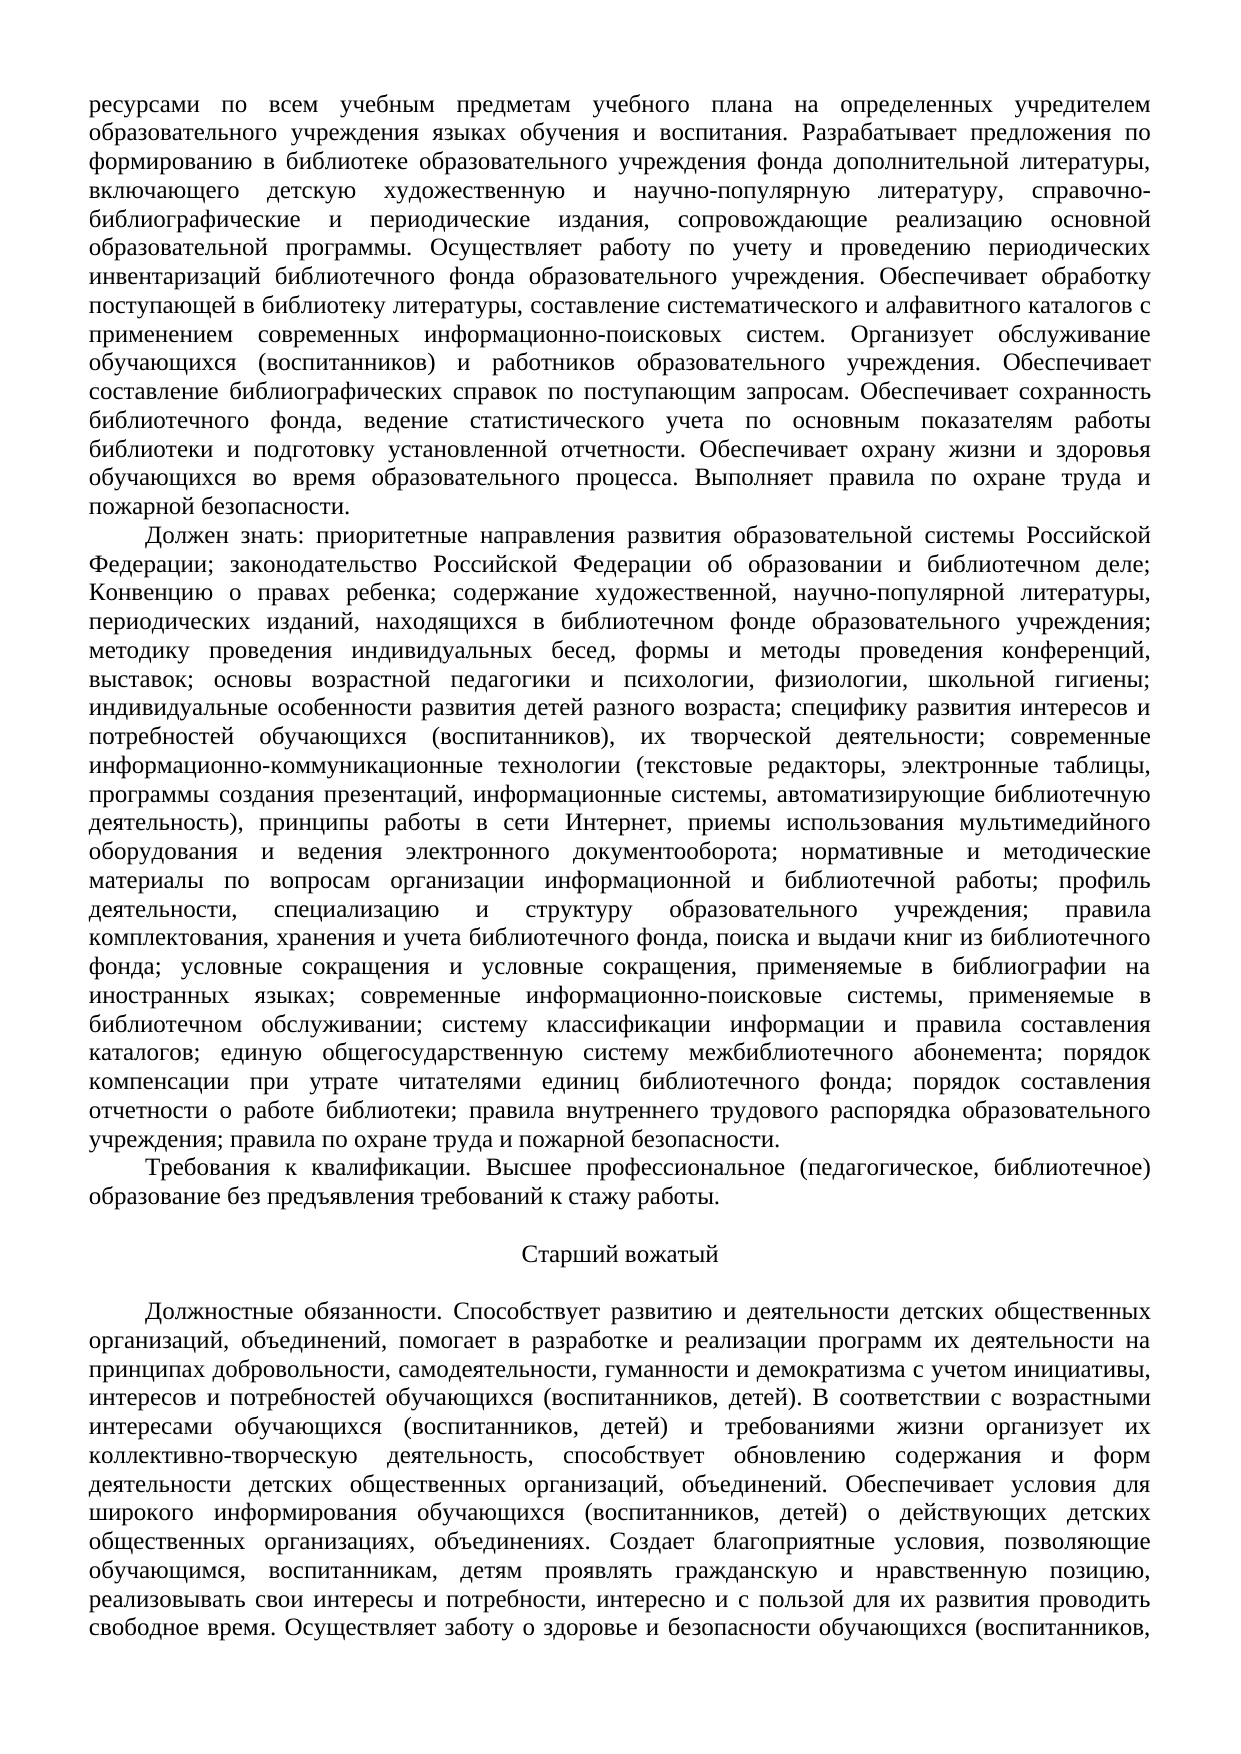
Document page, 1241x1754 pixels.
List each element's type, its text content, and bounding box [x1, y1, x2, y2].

text Требования к квалификации. Высшее профессиональное (педагогическое, библиотечное) образование без предъявления требований к стажу работы. [89, 1152, 1152, 1210]
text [89, 89, 1152, 520]
text Должен знать: приоритетные направления развития образовательной системы Российской Федерации; законодательство Российской Федерации об образовании и библиотечном деле; Конвенцию о правах ребенка; содержание художественной, научно-популярной литературы, периодических изданий, находящихся в библиотечном фонде образовательного учреждения; методику проведения индивидуальных бесед, формы и методы проведения конференций, выставок; основы возрастной педагогики и психологии, физиологии, школьной гигиены; индивидуальные особенности развития детей разного возраста; специфику развития интересов и потребностей обучающихся (воспитанников), их творческой деятельности; современные информационно-коммуникационные технологии (текстовые редакторы, электронные таблицы, программы создания презентаций, информационные системы, автоматизирующие библиотечную деятельность), принципы работы в сети Интернет, приемы использования мультимедийного оборудования и ведения электронного документооборота; нормативные и методические материалы по вопросам организации информационной и библиотечной работы; профиль деятельности, специализацию и структуру образовательного учреждения; правила комплектования, хранения и учета библиотечного фонда, поиска и выдачи книг из библиотечного фонда; условные сокращения и условные сокращения, применяемые в библиографии на иностранных языках; современные информационно-поисковые системы, применяемые в библиотечном обслуживании; систему классификации информации и правила составления каталогов; единую общегосударственную систему межбиблиотечного абонемента; порядок компенсации при утрате читателями единиц библиотечного фонда; порядок составления отчетности о работе библиотеки; правила внутреннего трудового распорядка образовательного учреждения; правила по охране труда и пожарной безопасности. [89, 520, 1152, 1152]
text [89, 1296, 1152, 1641]
text Старший вожатый [89, 1239, 1152, 1267]
